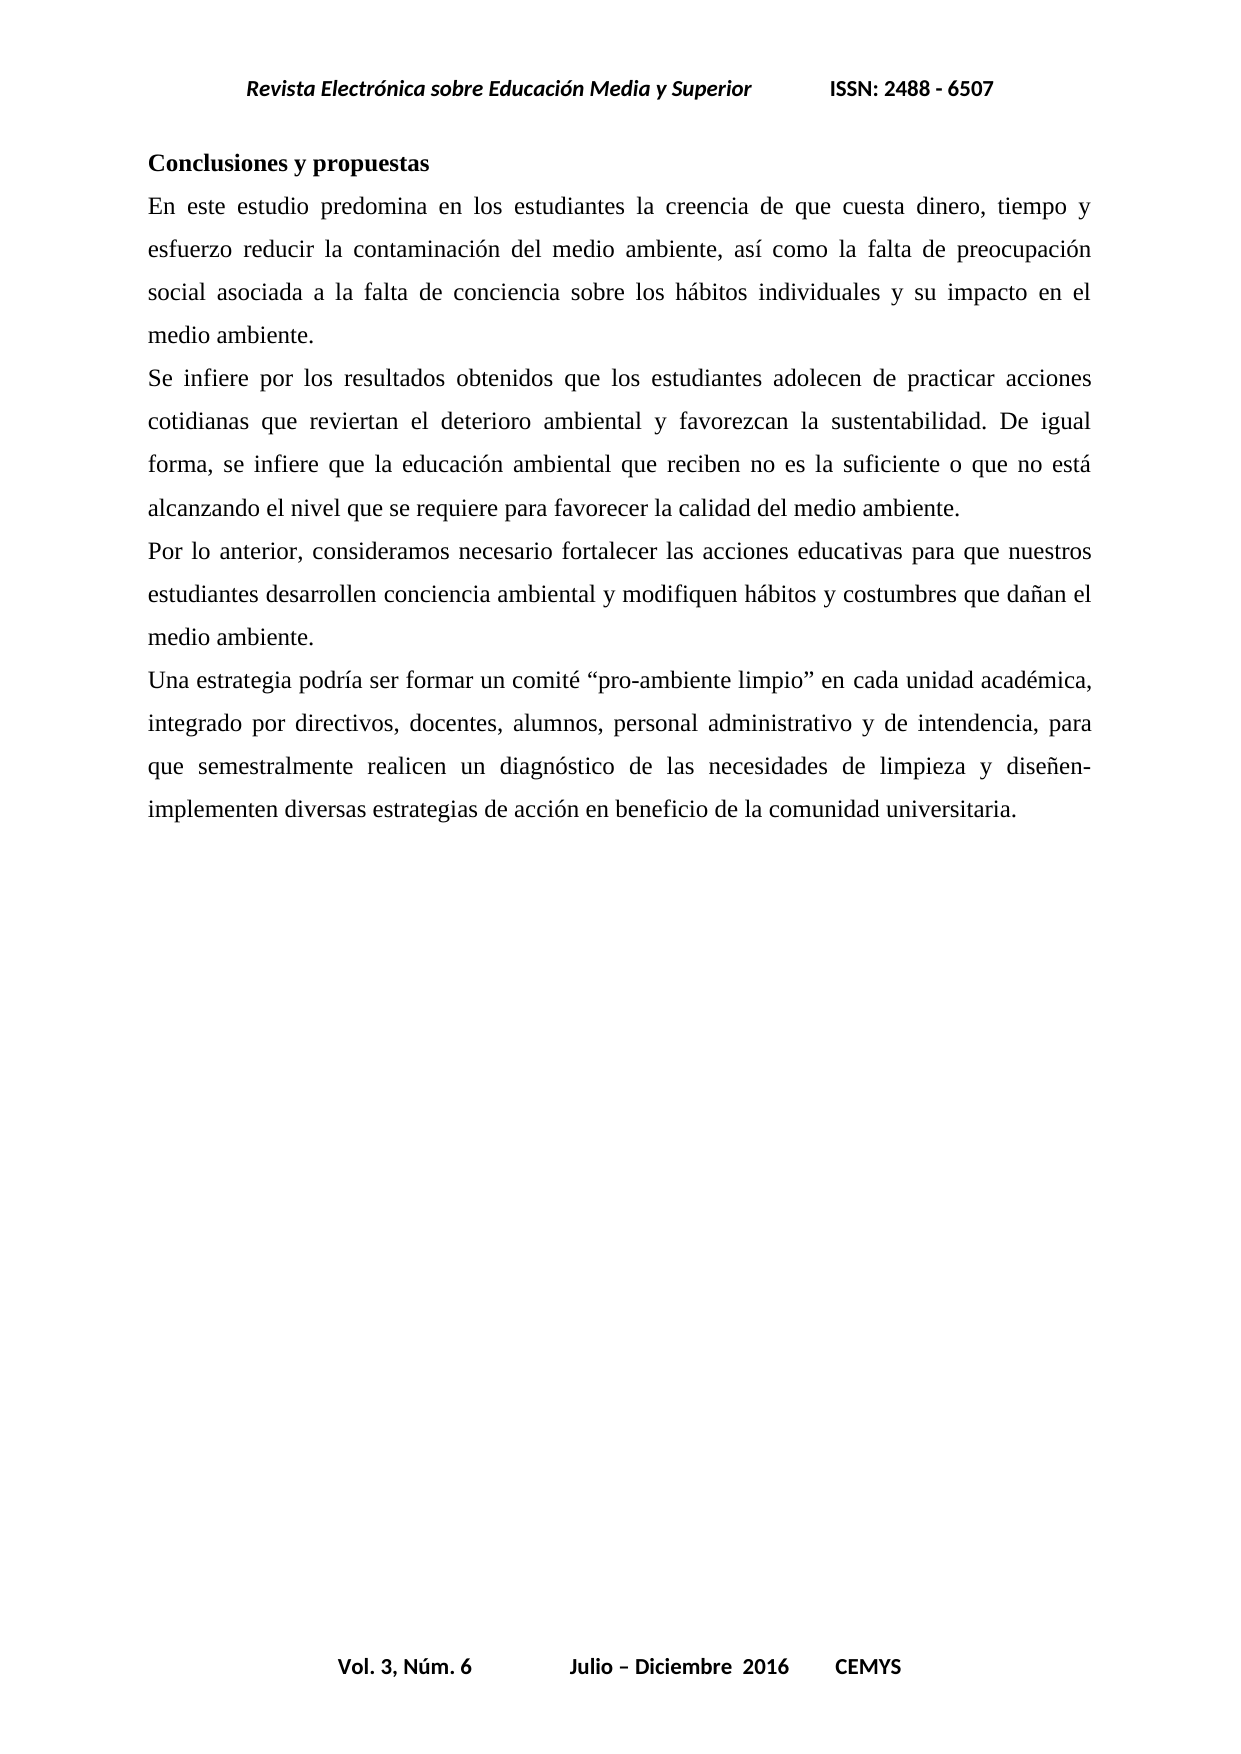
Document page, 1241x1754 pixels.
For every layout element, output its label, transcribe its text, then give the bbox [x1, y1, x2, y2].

text Se infiere por los resultados obtenidos que los estudiantes adolecen de practicar acciones cotidianas que reviertan el deterioro ambiental y favorezcan la sustentabilidad. De igual forma, se infiere que la educación ambiental que reciben no es la suficiente o que no está alcanzando el nivel que se requiere para favorecer la calidad del medio ambiente. [148, 363, 1092, 521]
text Una estrategia podría ser formar un comité “pro-ambiente limpio” en cada unidad académica, integrado por directivos, docentes, alumnos, personal administrativo y de intendencia, para que semestralmente realicen un diagnóstico de las necesidades de limpieza y diseñen-implementen diversas estrategias de acción en beneficio de la comunidad universitaria. [148, 665, 1092, 823]
text Conclusiones y propuestas [148, 148, 1092, 176]
text En este estudio predomina en los estudiantes la creencia de que cuesta dinero, tiempo y esfuerzo reducir la contaminación del medio ambiente, así como la falta de preocupación social asociada a la falta de conciencia sobre los hábitos individuales y su impacto en el medio ambiente. [148, 191, 1092, 349]
text Por lo anterior, consideramos necesario fortalecer las acciones educativas para que nuestros estudiantes desarrollen conciencia ambiental y modifiquen hábitos y costumbres que dañan el medio ambiente. [148, 536, 1092, 651]
